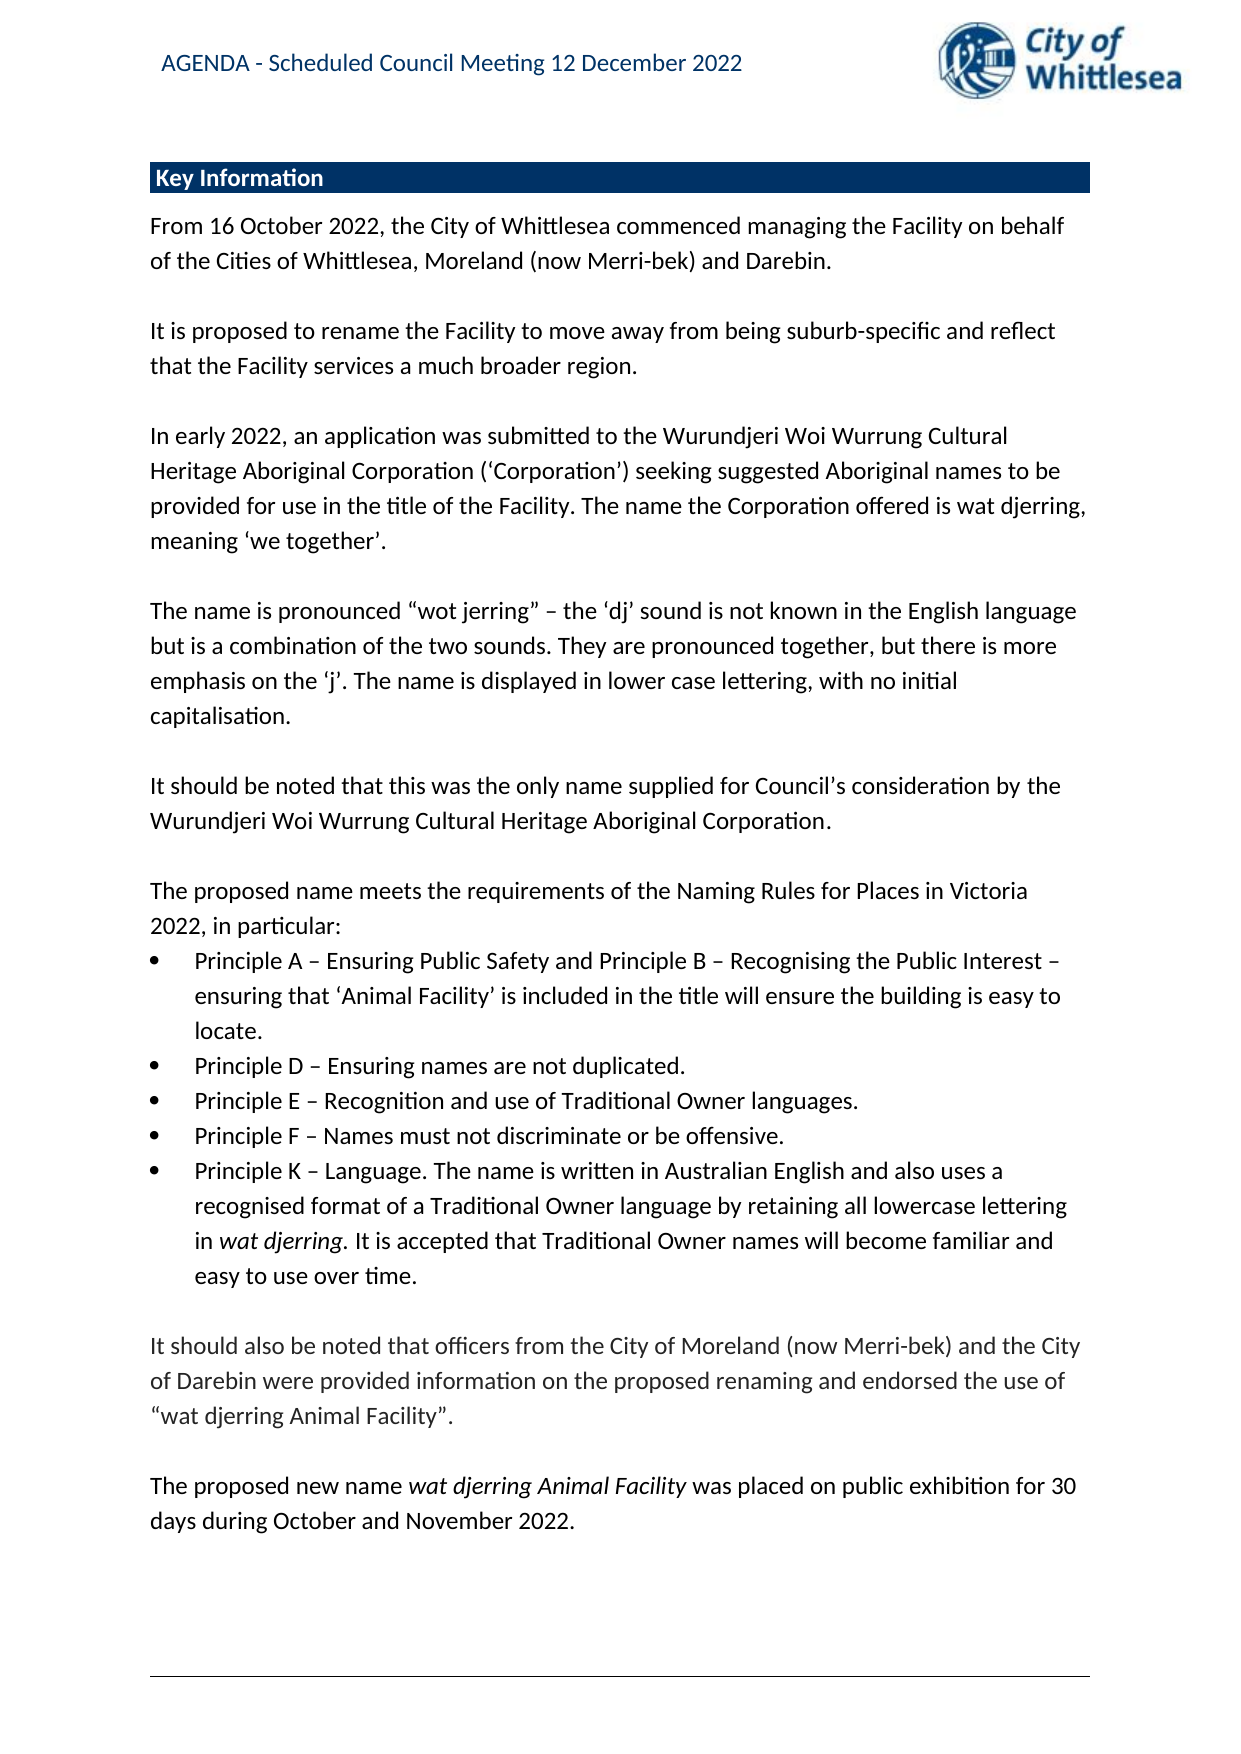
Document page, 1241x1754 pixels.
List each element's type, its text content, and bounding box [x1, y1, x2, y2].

list Principle F – Names must not discriminate or be offensive. [150, 1120, 1090, 1151]
text The name is pronounced “wot jerring” – the ‘dj’ sound is not known in the English language but is a combination of the two sounds. They are pronounced together, but there is more emphasis on the ‘j’. The name is displayed in lower case lettering, with no initial capitalisation. [150, 595, 1090, 731]
text From 16 October 2022, the City of Whittlesea commenced managing the Facility on behalf of the Cities of Whittlesea, Moreland (now Merri-bek) and Darebin. [150, 210, 1090, 276]
picture [0, 0, 1241, 127]
list Principle K – Language. The name is written in Australian English and also uses a recognised format of a Traditional Owner language by retaining all lowercase lettering in wat djerring. It is accepted that Traditional Owner names will become familiar and easy to use over time. [150, 1155, 1090, 1291]
text It should also be noted that officers from the City of Moreland (now Merri-bek) and the City of Darebin were provided information on the proposed renaming and endorsed the use of “wat djerring Animal Facility”. [150, 1330, 1090, 1431]
text It should be noted that this was the only name supplied for Council’s consideration by the Wurundjeri Woi Wurrung Cultural Heritage Aboriginal Corporation. [150, 770, 1090, 836]
text The proposed name meets the requirements of the Naming Rules for Places in Victoria 2022, in particular: [150, 875, 1090, 941]
list Principle D – Ensuring names are not duplicated. [150, 1050, 1090, 1081]
text It is proposed to rename the Facility to move away from being suburb-specific and reflect that the Facility services a much broader region. [150, 315, 1090, 381]
text The proposed new name wat djerring Animal Facility was placed on public exhibition for 30 days during October and November 2022. [150, 1470, 1090, 1536]
list Principle A – Ensuring Public Safety and Principle B – Recognising the Public Interest – ensuring that ‘Animal Facility’ is included in the title will ensure the building is easy to locate. [150, 945, 1090, 1046]
list Principle E – Recognition and use of Traditional Owner languages. [150, 1085, 1090, 1116]
text In early 2022, an application was submitted to the Wurundjeri Woi Wurrung Cultural Heritage Aboriginal Corporation (‘Corporation’) seeking suggested Aboriginal names to be provided for use in the title of the Facility. The name the Corporation offered is wat djerring, meaning ‘we together’. [150, 420, 1090, 556]
text Key Information [150, 162, 1090, 193]
